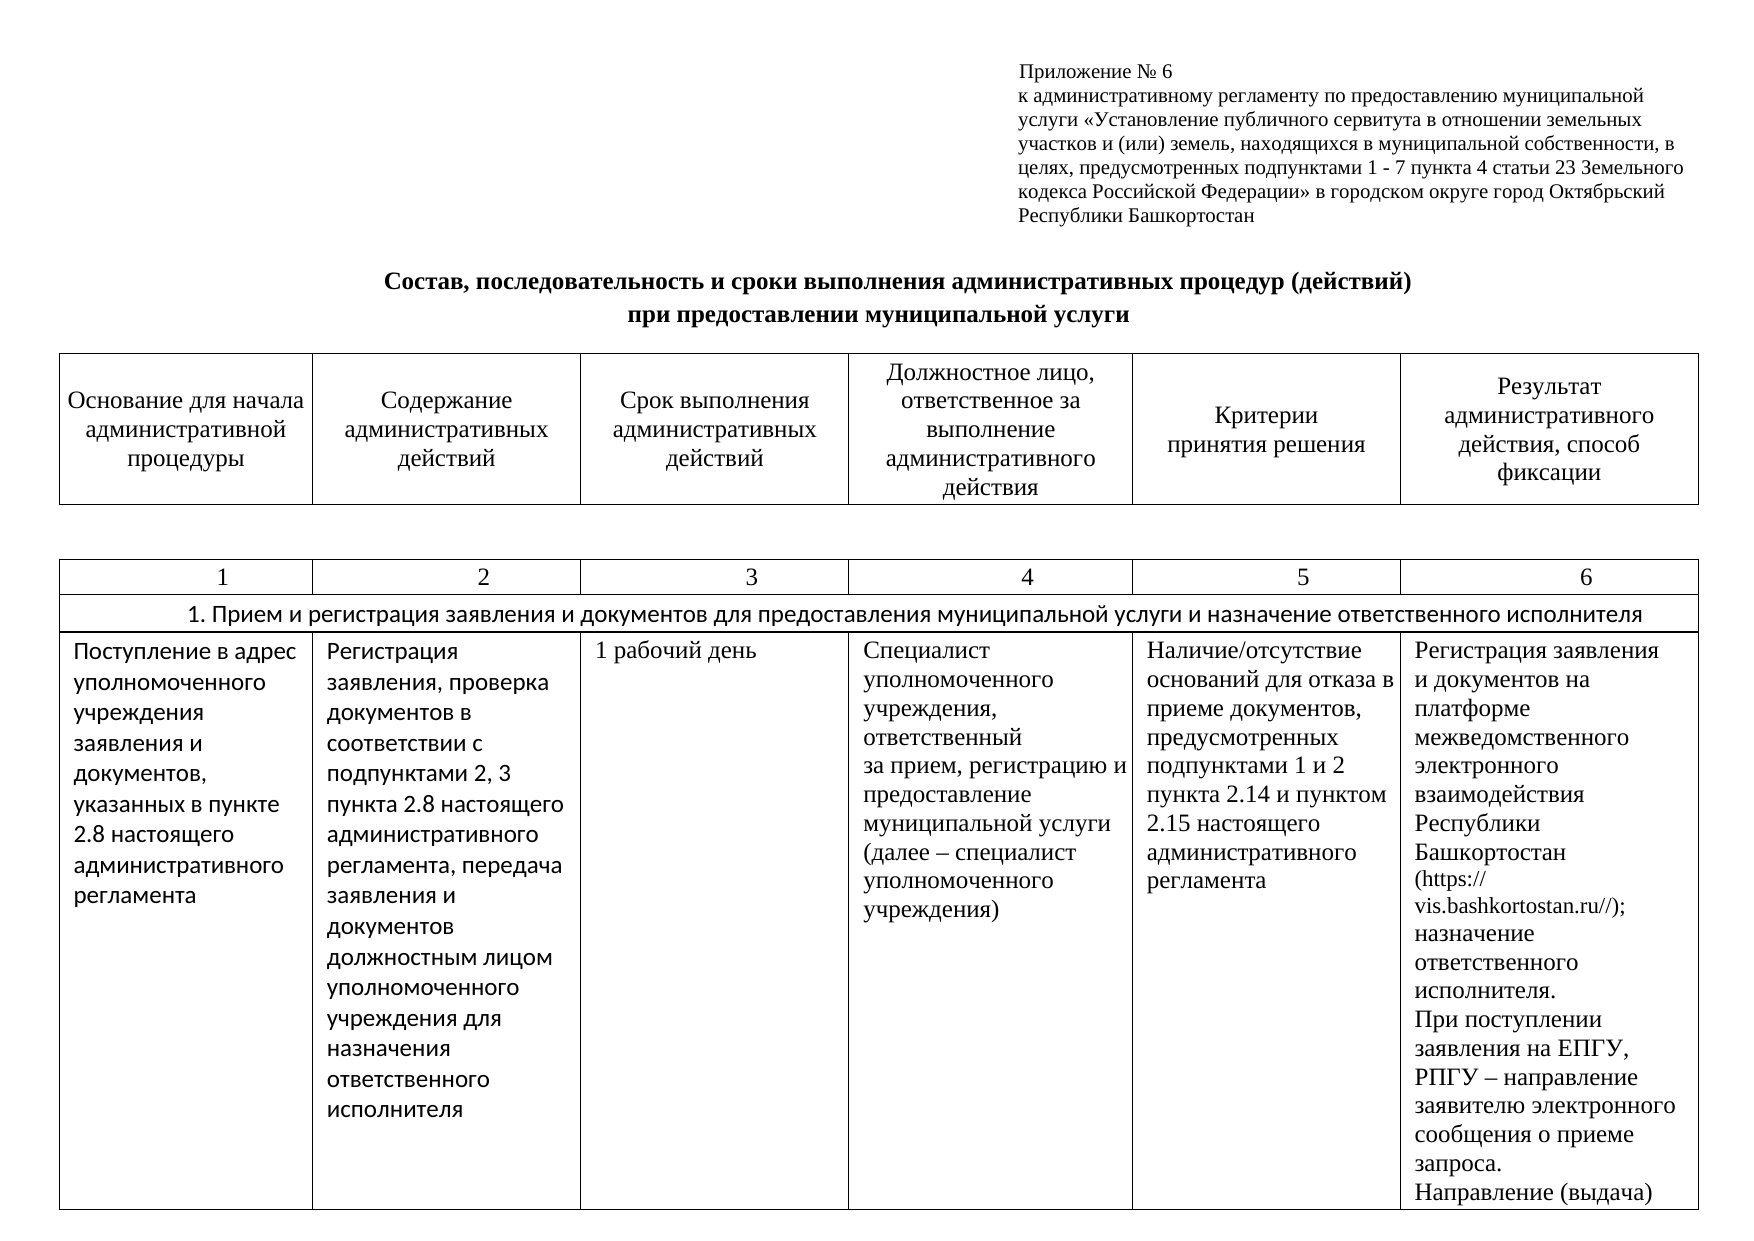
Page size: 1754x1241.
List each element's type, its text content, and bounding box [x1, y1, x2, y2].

table_cell 1 рабочий день [581, 633, 848, 1208]
table_cell 1. Прием и регистрация заявления и документов для предоставления муниципальной услуги и назначение ответственного исполнителя [60, 595, 1698, 631]
text Состав, последовательность и сроки выполнения административных процедур (действий) при предоставлении муниципальной услуги [59, 266, 1698, 328]
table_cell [849, 633, 1132, 1208]
table_header 1 [60, 560, 312, 594]
table_header 4 [849, 560, 1132, 594]
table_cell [60, 633, 312, 1208]
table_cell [1133, 633, 1400, 1208]
table_header 6 [1401, 560, 1698, 594]
text Приложение № 6 [59, 59, 1698, 83]
table_header Результат административного действия, способ фиксации [1401, 354, 1698, 503]
table_header Основание для начала административной процедуры [60, 354, 312, 503]
table_header Должностное лицо, ответственное за выполнение административного действия [849, 354, 1132, 503]
table_header 3 [581, 560, 848, 594]
table_header Содержание административных действий [313, 354, 580, 503]
table_header Критерии принятия решения [1133, 354, 1400, 503]
table_header Срок выполнения административных действий [581, 354, 848, 503]
text к административному регламенту по предоставлению муниципальной услуги «Установление публичного сервитута в отношении земельных участков и (или) земель, находящихся в муниципальной собственности, в целях, предусмотренных подпунктами 1 - 7 пункта 4 статьи 23 Земельного кодекса Российской Федерации» в городском округе город Октябрьский Республики Башкортостан [1018, 83, 1698, 227]
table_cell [1401, 633, 1698, 1208]
table_header 2 [313, 560, 580, 594]
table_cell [313, 633, 580, 1208]
table_header 5 [1133, 560, 1400, 594]
